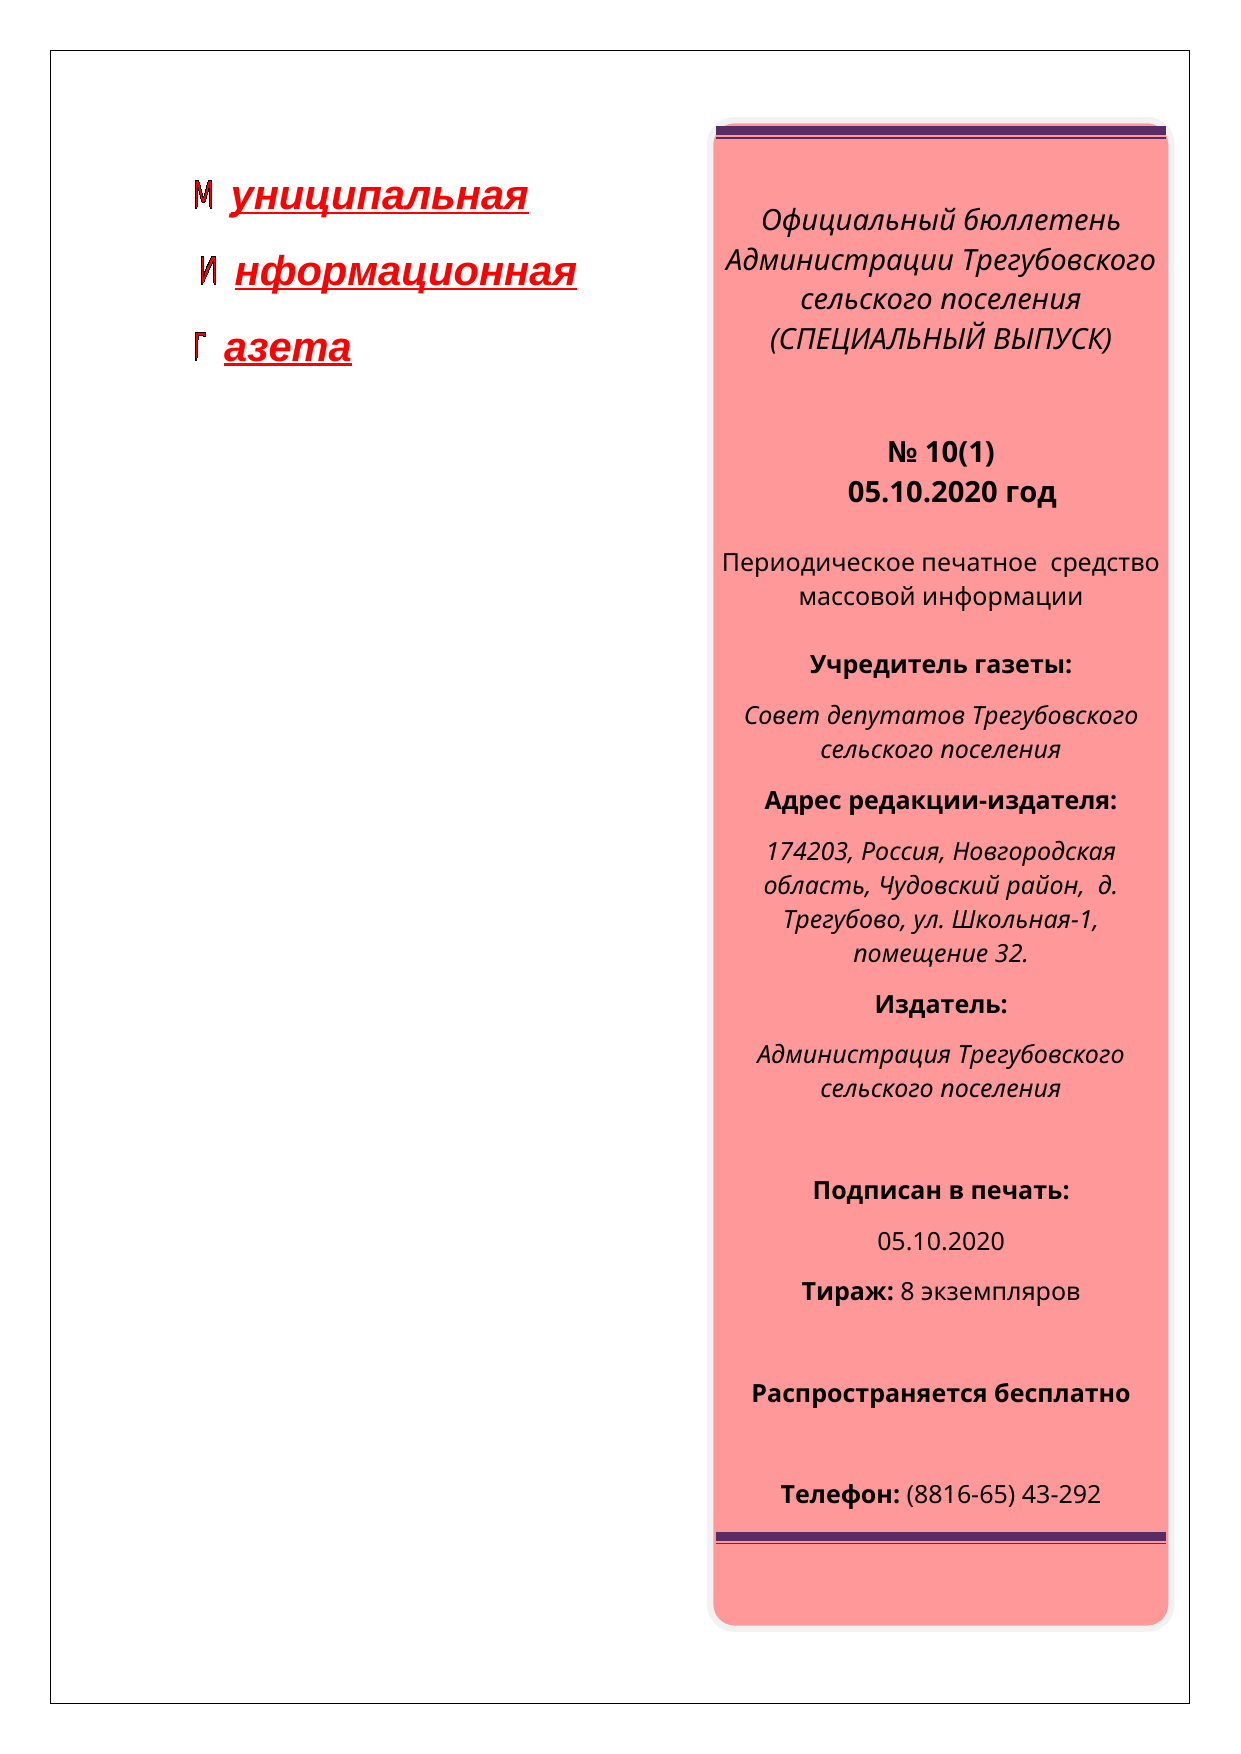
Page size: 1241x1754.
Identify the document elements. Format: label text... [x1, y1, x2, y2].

text нформационная [177, 246, 707, 294]
text униципальная [177, 170, 707, 218]
text азета [177, 322, 707, 370]
